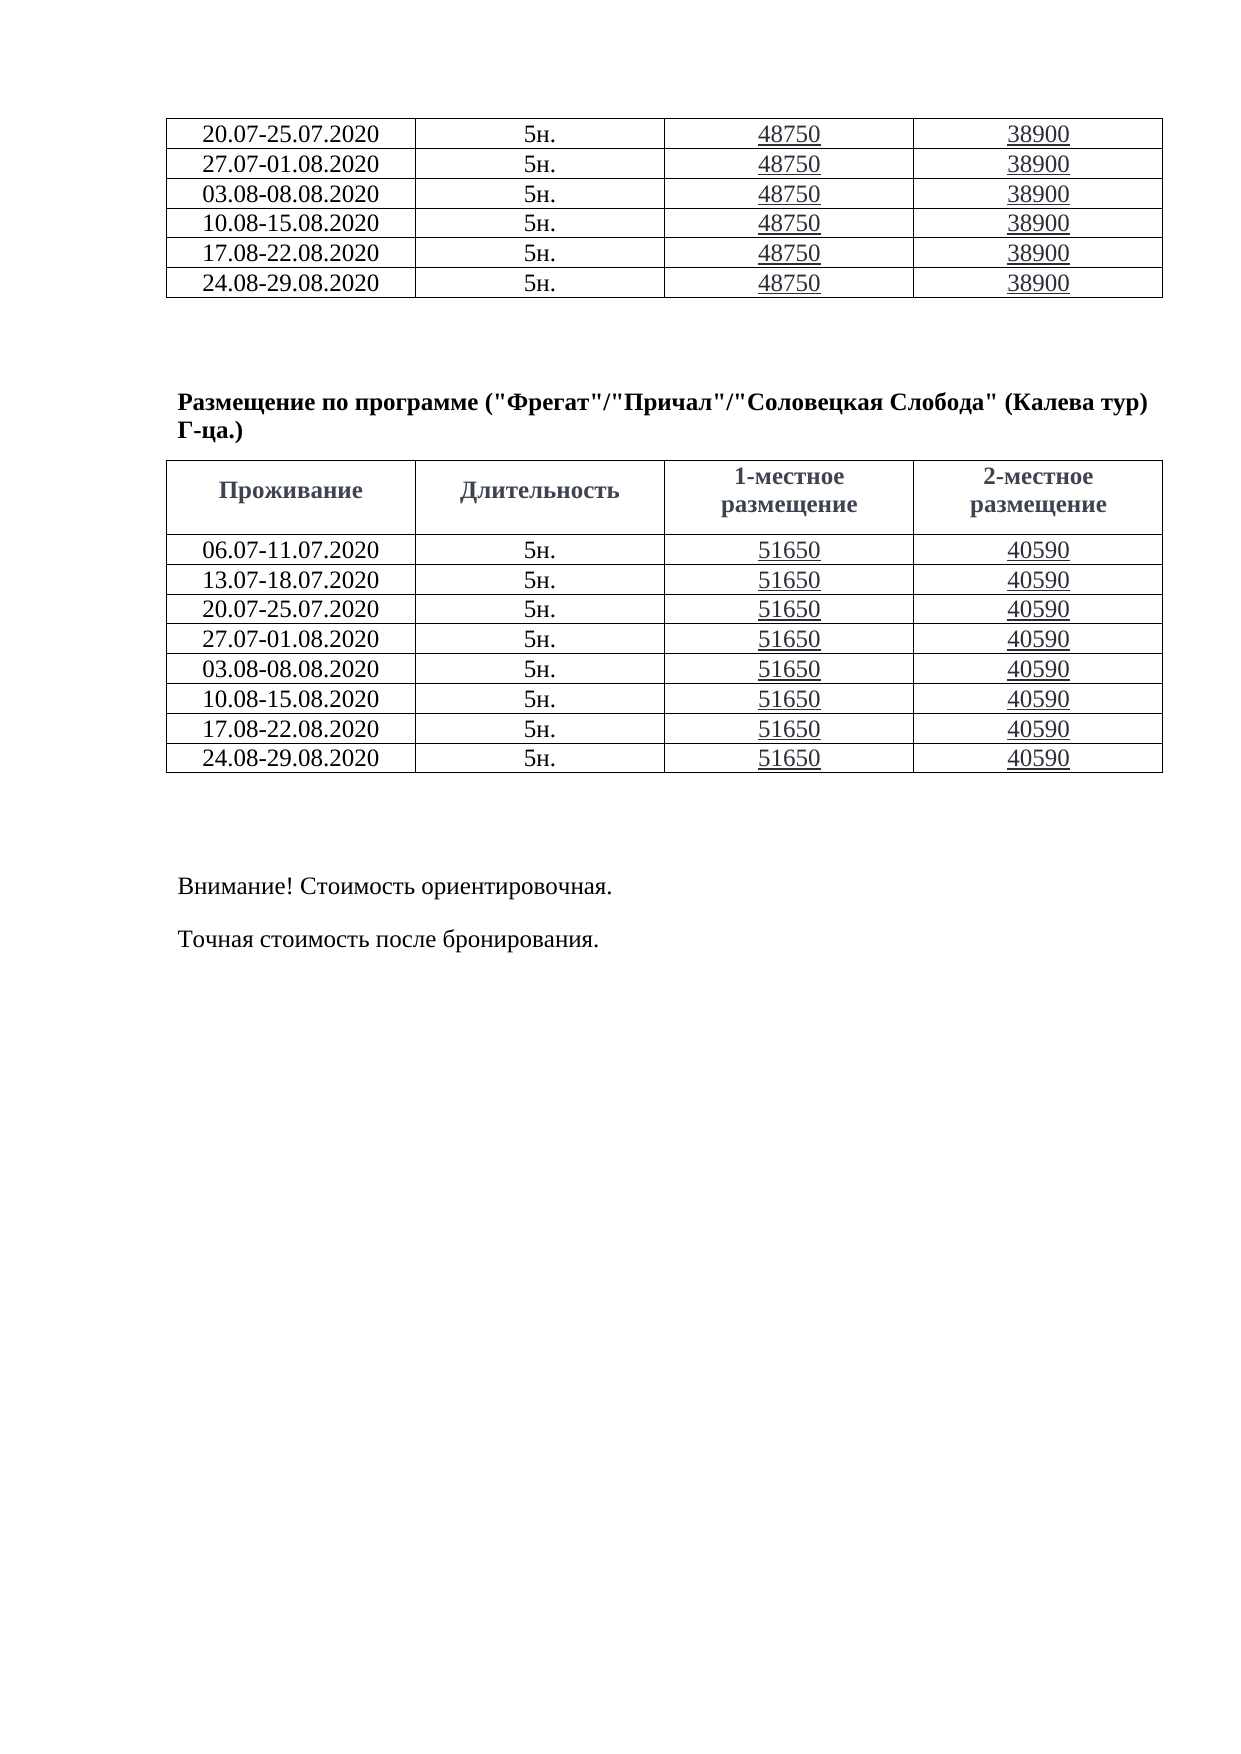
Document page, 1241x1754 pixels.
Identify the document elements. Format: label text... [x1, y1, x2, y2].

table_cell 51650 [665, 714, 913, 742]
table_cell 20.07-25.07.2020 [167, 119, 415, 148]
table_cell 51650 [665, 565, 913, 593]
table_cell 24.08-29.08.2020 [167, 744, 415, 772]
table_cell 20.07-25.07.2020 [167, 595, 415, 623]
table_cell 40590 [914, 714, 1162, 742]
table_cell 38900 [914, 179, 1162, 207]
table_cell 5н. [416, 744, 664, 772]
table_cell 5н. [416, 714, 664, 742]
table_cell 5н. [416, 624, 664, 653]
table_cell 5н. [416, 238, 664, 267]
table_cell 40590 [914, 535, 1162, 564]
table_cell 5н. [416, 179, 664, 207]
table_cell 40590 [914, 684, 1162, 713]
table_cell 40590 [914, 654, 1162, 683]
table_cell 40590 [914, 744, 1162, 772]
table_cell 40590 [914, 624, 1162, 653]
table_cell 06.07-11.07.2020 [167, 535, 415, 564]
table_cell 10.08-15.08.2020 [167, 684, 415, 713]
table_cell 38900 [914, 149, 1162, 178]
table_cell 03.08-08.08.2020 [167, 179, 415, 207]
text Размещение по программе ("Фрегат"/"Причал"/"Соловецкая Слобода" (Калева тур) Г-ца.) [177, 387, 1152, 444]
table_cell 03.08-08.08.2020 [167, 654, 415, 683]
table_cell 48750 [665, 209, 913, 237]
table_cell 17.08-22.08.2020 [167, 714, 415, 742]
table_cell 51650 [665, 535, 913, 564]
table_cell 48750 [665, 238, 913, 267]
table_cell 48750 [665, 268, 913, 297]
table_header Проживание [167, 461, 415, 534]
table_cell 5н. [416, 654, 664, 683]
table_cell 27.07-01.08.2020 [167, 149, 415, 178]
table_cell 51650 [665, 595, 913, 623]
table_cell 51650 [665, 654, 913, 683]
table_cell 38900 [914, 238, 1162, 267]
table_cell 5н. [416, 565, 664, 593]
table_header Длительность [416, 461, 664, 534]
table_cell 5н. [416, 149, 664, 178]
table_header 1-местное размещение [665, 461, 913, 534]
table_cell 51650 [665, 684, 913, 713]
table_cell 51650 [665, 624, 913, 653]
table_cell 38900 [914, 209, 1162, 237]
table_cell 5н. [416, 535, 664, 564]
table_cell 10.08-15.08.2020 [167, 209, 415, 237]
table_cell 13.07-18.07.2020 [167, 565, 415, 593]
table_cell 40590 [914, 565, 1162, 593]
table_cell 38900 [914, 119, 1162, 148]
text Внимание! Стоимость ориентировочная. [177, 871, 1152, 899]
table_cell 17.08-22.08.2020 [167, 238, 415, 267]
table_cell 5н. [416, 684, 664, 713]
text Точная стоимость после бронирования. [177, 924, 1152, 953]
table_cell 24.08-29.08.2020 [167, 268, 415, 297]
table_cell 48750 [665, 179, 913, 207]
table_cell 51650 [665, 744, 913, 772]
table_cell 40590 [914, 595, 1162, 623]
table_cell 5н. [416, 595, 664, 623]
table_cell 48750 [665, 119, 913, 148]
table_cell 5н. [416, 209, 664, 237]
table_cell 27.07-01.08.2020 [167, 624, 415, 653]
table_cell 5н. [416, 119, 664, 148]
table_cell 48750 [665, 149, 913, 178]
table_cell 38900 [914, 268, 1162, 297]
table_cell 5н. [416, 268, 664, 297]
table_header 2-местное размещение [914, 461, 1162, 534]
